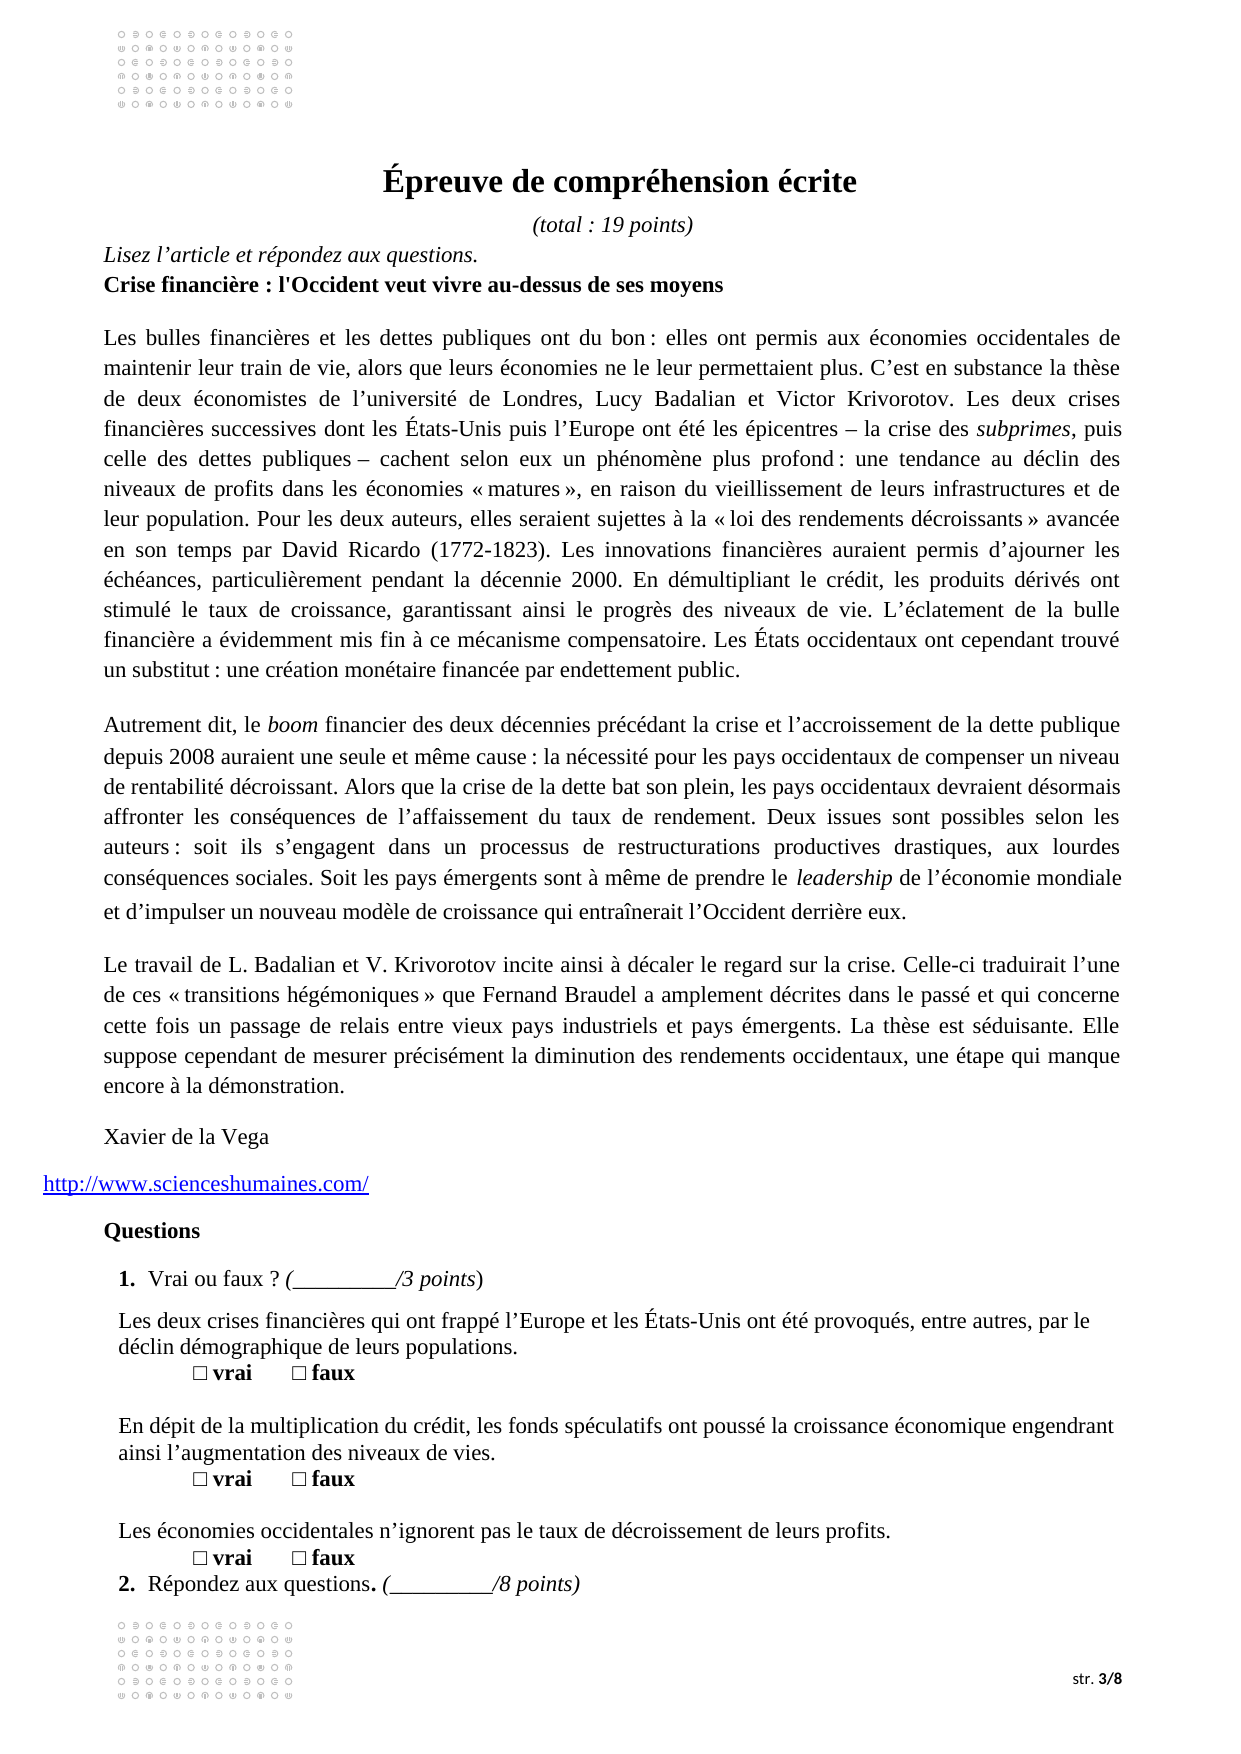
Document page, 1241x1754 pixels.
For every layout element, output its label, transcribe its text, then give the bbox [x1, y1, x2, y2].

list Vrai ou faux ? (_________/3 points) [118, 1265, 1122, 1291]
text Les bulles financières et les dettes publiques ont du bon : elles ont permis aux économies occidentales de maintenir leur train de vie, alors que leurs économies ne le leur permettaient plus. C’est en substance la thèse de deux économistes de l’université de Londres, Lucy Badalian et Victor Krivorotov. Les deux crises financières successives dont les États-Unis puis l’Europe ont été les épicentres – la crise des subprimes, puis celle des dettes publiques – cachent selon eux un phénomène plus profond : une tendance au déclin des niveaux de profits dans les économies « matures », en raison du vieillissement de leurs infrastructures et de leur population. Pour les deux auteurs, elles seraient sujettes à la « loi des rendements décroissants » avancée en son temps par David Ricardo (1772-1823). Les innovations financières auraient permis d’ajourner les échéances, particulièrement pendant la décennie 2000. En démultipliant le crédit, les produits dérivés ont stimulé le taux de croissance, garantissant ainsi le progrès des niveaux de vie. L’éclatement de la bulle financière a évidemment mis fin à ce mécanisme compensatoire. Les États occidentaux ont cependant trouvé un substitut : une création monétaire financée par endettement public. [103, 324, 1122, 683]
text Lisez l’article et répondez aux questions. [103, 241, 1181, 268]
text Autrement dit, le boom financier des deux décennies précédant la crise et l’accroissement de la dette publique depuis 2008 auraient une seule et même cause : la nécessité pour les pays occidentaux de compenser un niveau de rentabilité décroissant. Alors que la crise de la dette bat son plein, les pays occidentaux devraient désormais affronter les conséquences de l’affaissement du taux de rendement. Deux issues sont possibles selon les auteurs : soit ils s’engagent dans un processus de restructurations productives drastiques, aux lourdes conséquences sociales. Soit les pays émergents sont à même de prendre le leadership de l’économie mondiale et d’impulser un nouveau modèle de croissance qui entraînerait l’Occident derrière eux. [103, 708, 1122, 926]
text Le travail de L. Badalian et V. Krivorotov incite ainsi à décaler le regard sur la crise. Celle-ci traduirait l’une de ces « transitions hégémoniques » que Fernand Braudel a amplement décrites dans le passé et qui concerne cette fois un passage de relais entre vieux pays industriels et pays émergents. La thèse est séduisante. Elle suppose cependant de mesurer précisément la diminution des rendements occidentaux, une étape qui manque encore à la démonstration. [103, 951, 1122, 1098]
text http://www.scienceshumaines.com/ [43, 1170, 1122, 1197]
text Xavier de la Vega [103, 1123, 1122, 1149]
text (total : 19 points) [44, 211, 1181, 237]
text Les économies occidentales n’ignorent pas le taux de décroissement de leurs profits. [118, 1518, 1122, 1544]
text En dépit de la multiplication du crédit, les fonds spéculatifs ont poussé la croissance économique engendrant ainsi l’augmentation des niveaux de vies. [118, 1412, 1122, 1465]
text Les deux crises financières qui ont frappé l’Europe et les États-Unis ont été provoqués, entre autres, par le déclin démographique de leurs populations. [118, 1307, 1122, 1359]
text Crise financière : l'Occident veut vivre au-dessus de ses moyens [103, 272, 1181, 298]
text □ vrai □ faux [193, 1544, 1122, 1570]
list Répondez aux questions. (_________/8 points) [118, 1570, 1181, 1597]
subtitle Épreuve de compréhension écrite [118, 161, 1122, 199]
text □ vrai □ faux [193, 1359, 1122, 1386]
text □ vrai □ faux [193, 1465, 1122, 1491]
text Questions [103, 1218, 1122, 1244]
